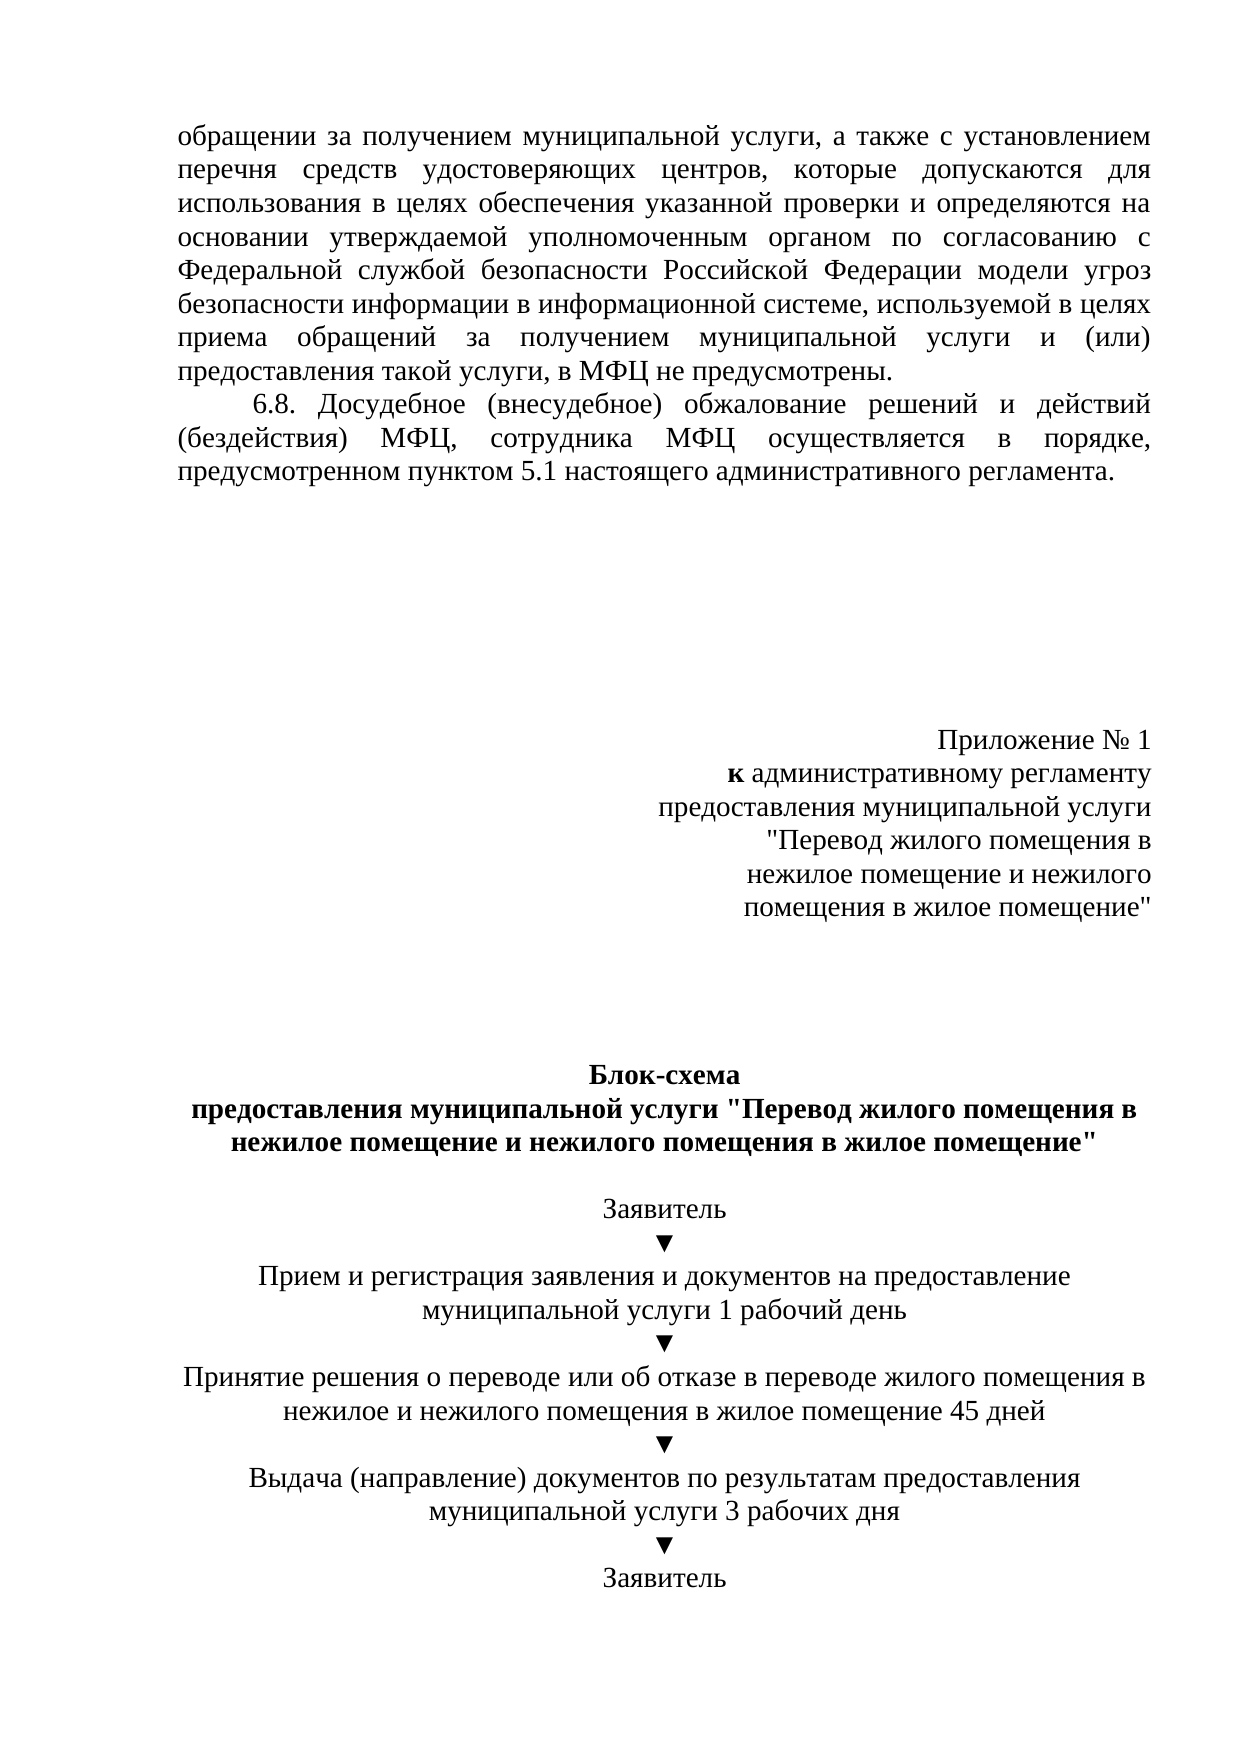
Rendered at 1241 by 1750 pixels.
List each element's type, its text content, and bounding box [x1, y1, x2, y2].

subtitle Блок-схема [177, 1057, 1152, 1091]
text Выдача (направление) документов по результатам предоставления [177, 1460, 1152, 1493]
text Заявитель [177, 1560, 1152, 1594]
text "Перевод жилого помещения в [177, 822, 1152, 856]
text предоставления муниципальной услуги [177, 789, 1152, 822]
text муниципальной услуги 3 рабочих дня [177, 1493, 1152, 1527]
text ▼ [177, 1326, 1152, 1359]
text к административному регламенту [177, 755, 1152, 789]
text ▼ [177, 1426, 1152, 1460]
text Принятие решения о переводе или об отказе в переводе жилого помещения в [177, 1359, 1152, 1393]
text помещения в жилое помещение" [177, 889, 1152, 923]
text нежилое помещение и нежилого [177, 856, 1152, 889]
text Прием и регистрация заявления и документов на предоставление [177, 1258, 1152, 1292]
text ▼ [177, 1225, 1152, 1258]
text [177, 118, 1152, 386]
text муниципальной услуги 1 рабочий день [177, 1292, 1152, 1326]
text 6.8. Досудебное (внесудебное) обжалование решений и действий (бездействия) МФЦ, сотрудника МФЦ осуществляется в порядке, предусмотренном пунктом 5.1 настоящего административного регламента. [177, 386, 1152, 487]
text ▼ [177, 1527, 1152, 1560]
subtitle предоставления муниципальной услуги "Перевод жилого помещения в нежилое помещение и нежилого помещения в жилое помещение" [177, 1091, 1152, 1158]
text Приложение № 1 [177, 722, 1152, 755]
text нежилое и нежилого помещения в жилое помещение 45 дней [177, 1393, 1152, 1426]
text Заявитель [177, 1191, 1152, 1225]
